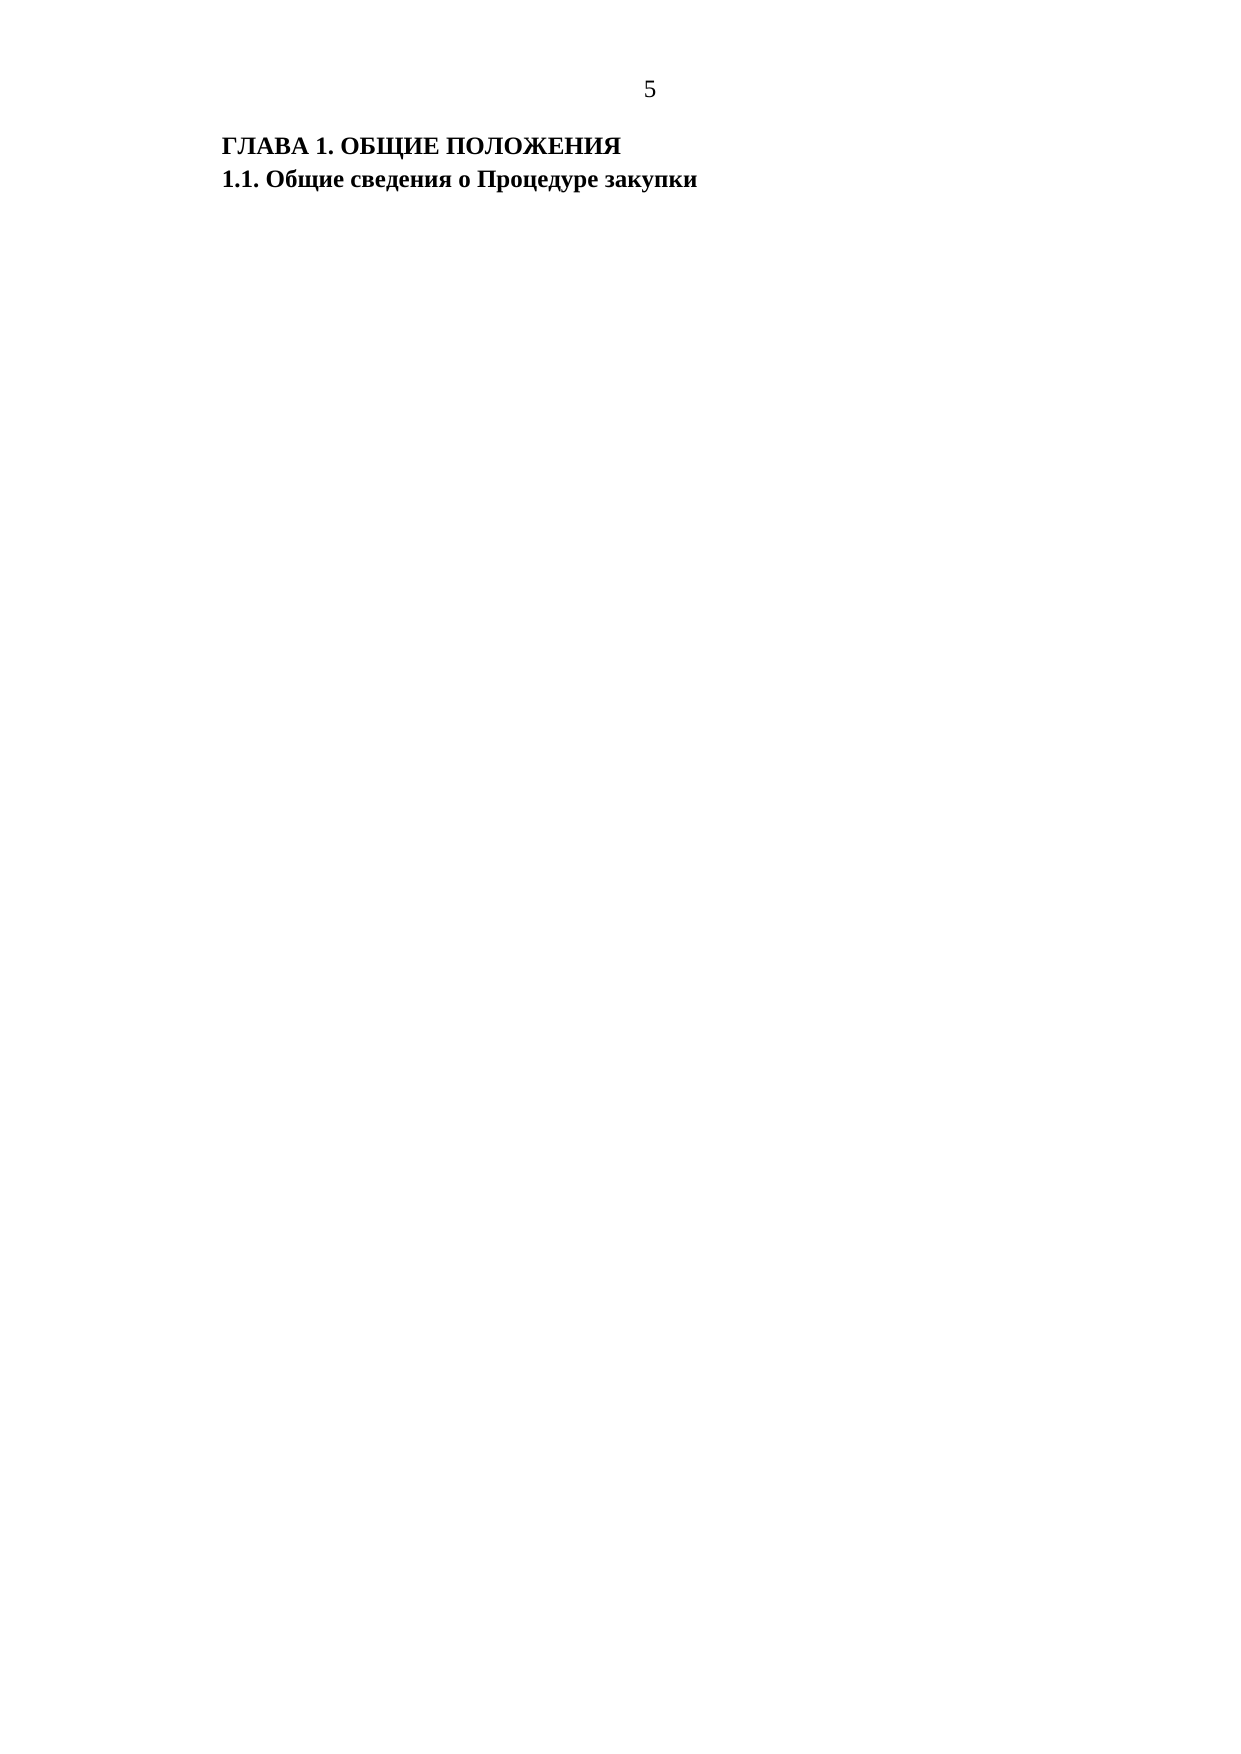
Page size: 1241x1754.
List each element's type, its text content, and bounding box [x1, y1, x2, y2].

subtitle 1.1. Общие сведения о Процедуре закупки [148, 164, 1152, 193]
subtitle ГЛАВА 1. ОБЩИЕ ПОЛОЖЕНИЯ [148, 131, 1152, 160]
